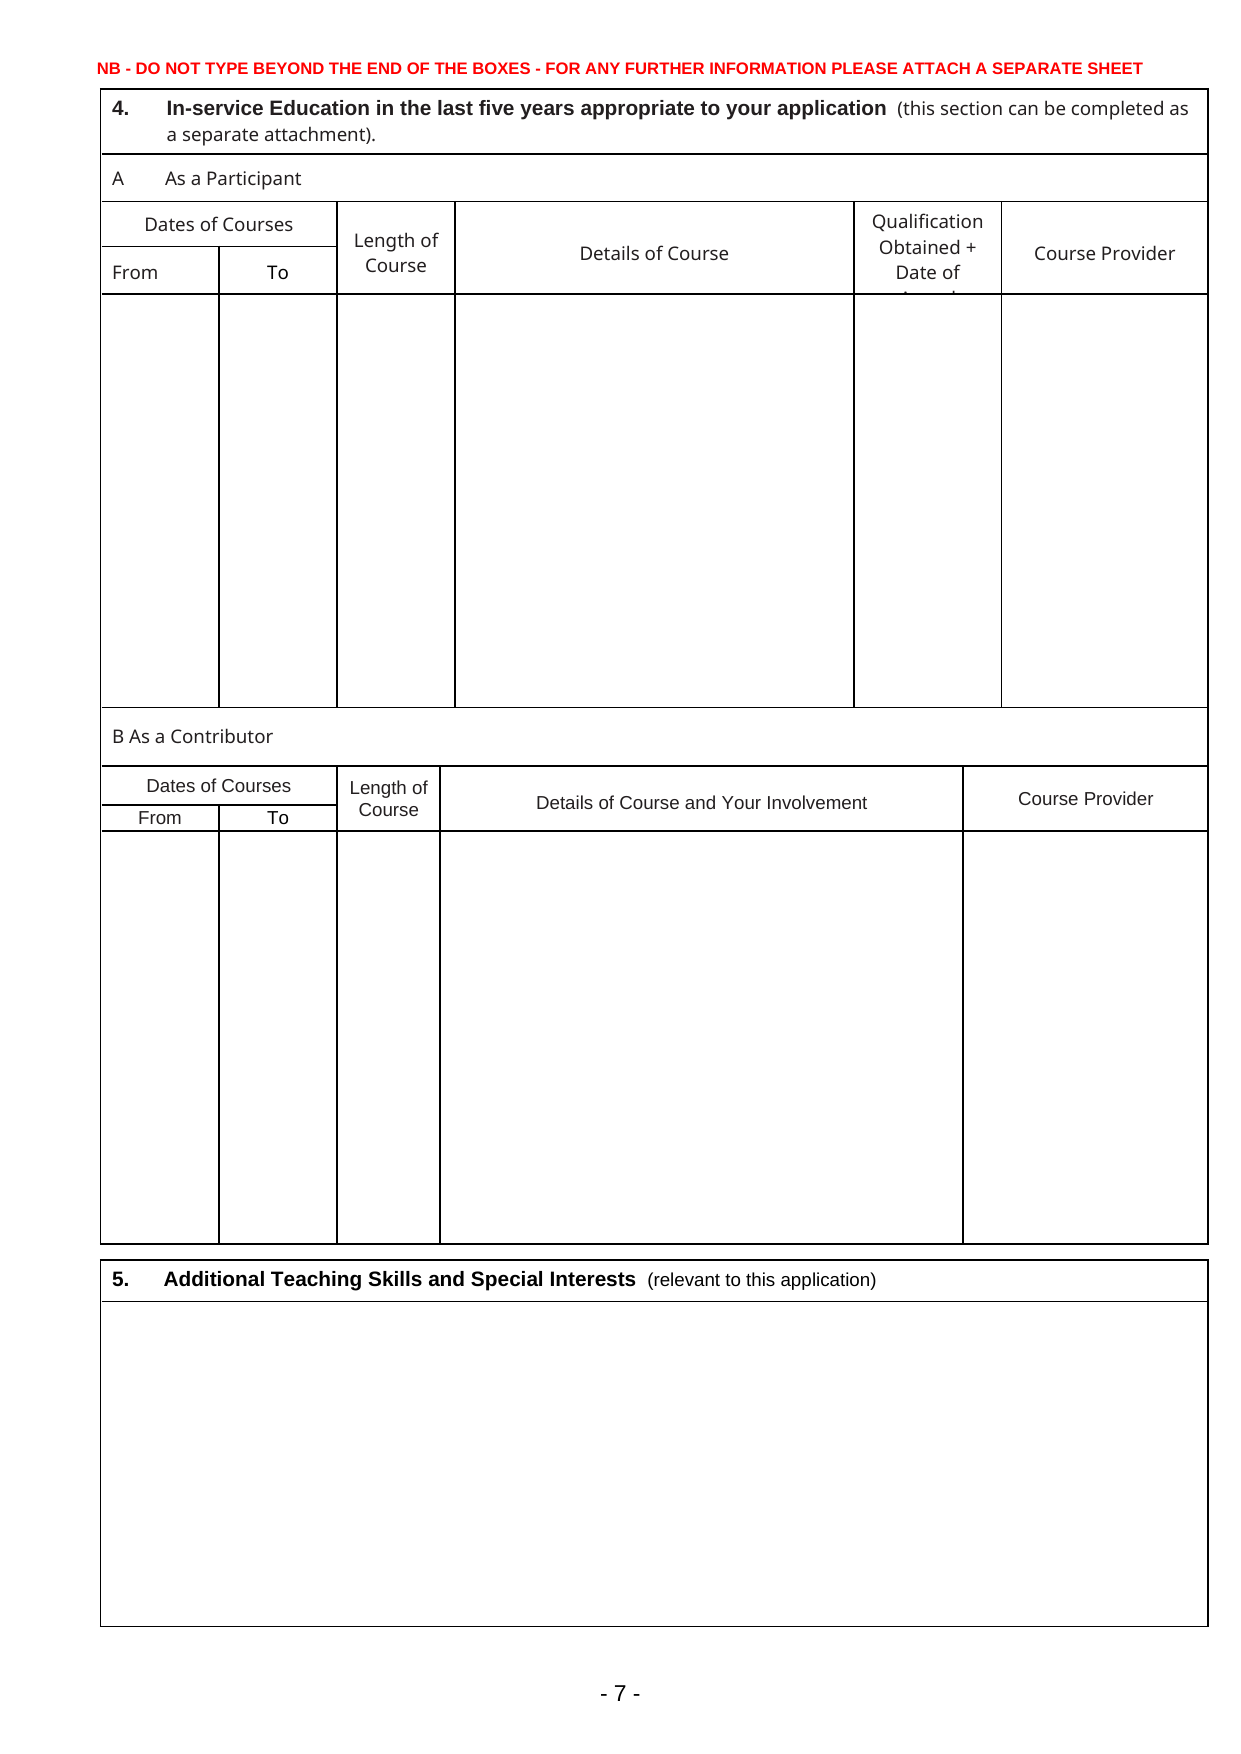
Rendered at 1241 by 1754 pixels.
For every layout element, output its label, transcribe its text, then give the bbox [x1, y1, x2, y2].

table_cell [101, 831, 218, 1243]
table_header 5. Additional Teaching Skills and Special Interests (relevant to this application) [101, 1261, 1207, 1301]
table_cell From [101, 805, 218, 830]
table_cell Details of Course [456, 202, 853, 293]
table_cell [101, 294, 218, 706]
table_cell [964, 832, 1207, 1243]
table_cell From [101, 247, 218, 293]
table_cell [338, 832, 439, 1243]
table_cell Dates of Courses [101, 202, 336, 246]
table_cell Length of Course [338, 202, 454, 293]
table_cell Length of Course [338, 767, 439, 830]
table_cell Details of Course and Your Involvement [441, 767, 962, 830]
table_cell [338, 295, 454, 706]
table_cell To [220, 247, 336, 293]
table_header 4. In-service Education in the last five years appropriate to your application (this section can be completed as a separate attachment). [101, 90, 1207, 153]
table_cell Qualification Obtained + Date of Award [855, 202, 1001, 293]
table_cell [441, 832, 962, 1243]
table_cell A As a Participant [101, 154, 1207, 201]
table_cell Course Provider [1002, 202, 1207, 293]
table_cell B As a Contributor [101, 708, 1207, 765]
table_cell Course Provider [964, 767, 1207, 830]
table_cell [855, 295, 1001, 706]
table_cell Dates of Courses [101, 766, 336, 804]
table_cell To [220, 806, 336, 830]
table_cell [220, 832, 336, 1243]
table_cell [456, 295, 853, 706]
text NB - DO NOT TYPE BEYOND THE END OF THE BOXES - FOR ANY FURTHER INFORMATION PLEASE ATTACH A SEPARATE SHEET [59, 59, 1181, 78]
table_cell [101, 1302, 1207, 1626]
table_cell [1002, 295, 1207, 706]
table_cell [220, 295, 336, 706]
